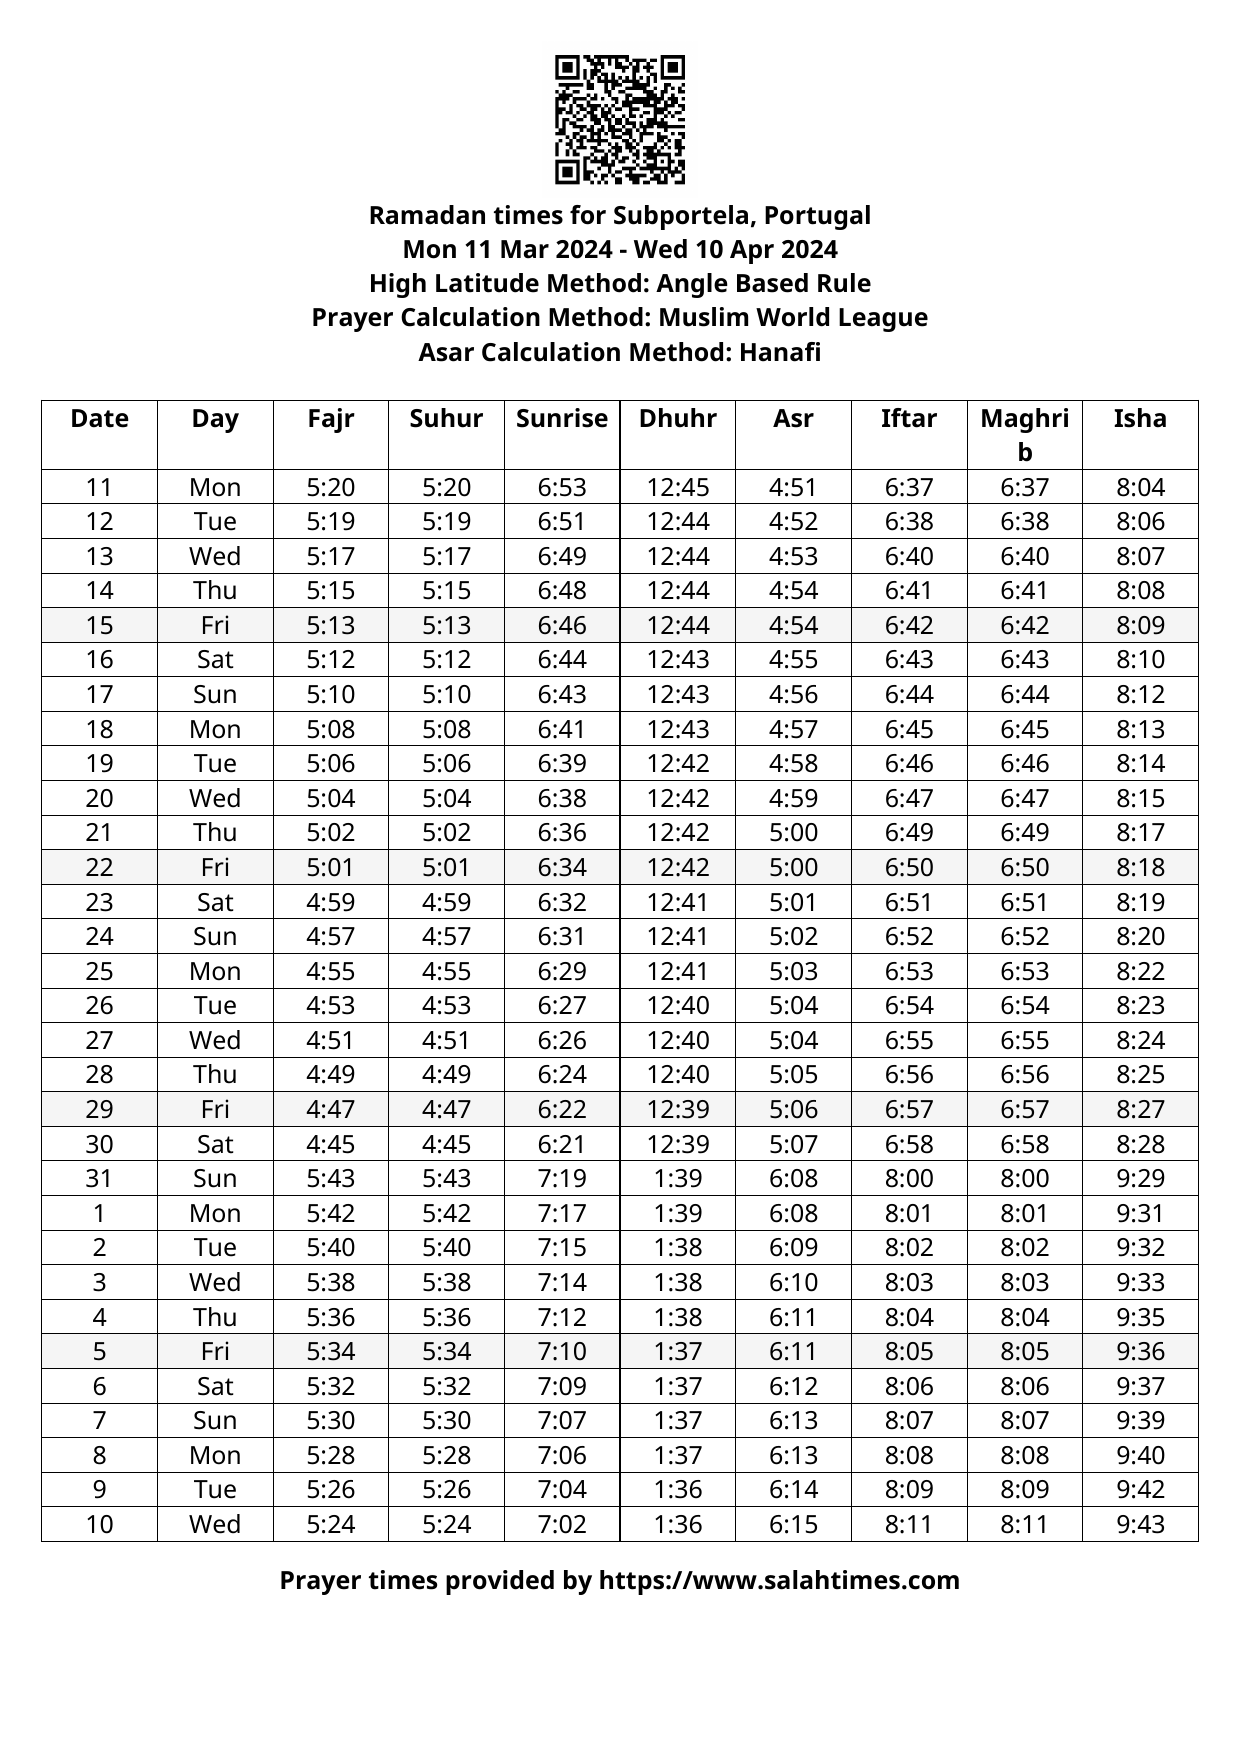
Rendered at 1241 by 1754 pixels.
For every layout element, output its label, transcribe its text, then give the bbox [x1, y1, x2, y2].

table_cell 6:53 [505, 470, 619, 503]
table_cell 6:55 [852, 1023, 967, 1057]
table_cell 25 [42, 954, 157, 987]
table_cell 12:45 [621, 470, 735, 503]
table_cell 5:12 [389, 643, 504, 676]
table_cell 4 [42, 1300, 157, 1333]
table_cell 8:08 [968, 1438, 1082, 1472]
table_cell Wed [158, 781, 273, 814]
table_cell 13 [42, 539, 157, 572]
table_cell 6:09 [736, 1231, 851, 1264]
table_cell Fri [158, 1092, 273, 1126]
table_cell 9:32 [1083, 1231, 1198, 1264]
table_cell 8:13 [1083, 712, 1198, 745]
table_cell 8:09 [852, 1473, 967, 1506]
table_cell 6:49 [852, 816, 967, 849]
table_cell 8:19 [1083, 885, 1198, 918]
text Prayer Calculation Method: Muslim World League [42, 300, 1198, 334]
table_cell 5:26 [274, 1473, 388, 1506]
table_cell 6:53 [852, 954, 967, 987]
table_cell 8:14 [1083, 746, 1198, 780]
table_cell 6:43 [968, 643, 1082, 676]
table_cell 6 [42, 1369, 157, 1402]
table_cell 8:28 [1083, 1127, 1198, 1160]
table_cell 6:54 [852, 989, 967, 1022]
table_cell 6:34 [505, 850, 619, 884]
table_cell 7:04 [505, 1473, 619, 1506]
table_cell 8:25 [1083, 1058, 1198, 1091]
table_cell 7:17 [505, 1196, 619, 1229]
table_cell 6:54 [968, 989, 1082, 1022]
table_cell Fri [158, 608, 273, 642]
table_cell 12 [42, 504, 157, 538]
table_cell 1:36 [621, 1473, 735, 1506]
table_cell 5:32 [274, 1369, 388, 1402]
table_cell 4:55 [736, 643, 851, 676]
table_header Fajr [274, 401, 388, 469]
table_cell 4:57 [389, 919, 504, 953]
table_cell 6:26 [505, 1023, 619, 1057]
table_cell 8:02 [968, 1231, 1082, 1264]
table_cell 5:04 [736, 989, 851, 1022]
table_cell 8:03 [968, 1265, 1082, 1299]
table_cell 5:01 [736, 885, 851, 918]
table_cell 6:45 [968, 712, 1082, 745]
table_cell Tue [158, 1473, 273, 1506]
table_cell 1:37 [621, 1334, 735, 1368]
table_cell 5:30 [274, 1404, 388, 1437]
table_cell Wed [158, 539, 273, 572]
table_cell 4:54 [736, 608, 851, 642]
table_cell 7:09 [505, 1369, 619, 1402]
table_cell 8:00 [852, 1161, 967, 1195]
table_cell 20 [42, 781, 157, 814]
table_cell 8:11 [852, 1507, 967, 1541]
table_cell Mon [158, 470, 273, 503]
table_cell 4:53 [389, 989, 504, 1022]
table_cell 5:19 [389, 504, 504, 538]
table_cell 30 [42, 1127, 157, 1160]
table_cell 6:46 [968, 746, 1082, 780]
table_cell 5:05 [736, 1058, 851, 1091]
table_cell 6:36 [505, 816, 619, 849]
table_cell 4:51 [274, 1023, 388, 1057]
table_cell Wed [158, 1023, 273, 1057]
table_cell 21 [42, 816, 157, 849]
table_cell 7:15 [505, 1231, 619, 1264]
table_cell 6:48 [505, 574, 619, 607]
table_cell 28 [42, 1058, 157, 1091]
table_cell 8:09 [1083, 608, 1198, 642]
table_cell 12:42 [621, 781, 735, 814]
table_cell Mon [158, 1196, 273, 1229]
table_cell 12:41 [621, 919, 735, 953]
table_cell 4:55 [274, 954, 388, 987]
table_cell 6:51 [968, 885, 1082, 918]
table_cell 6:41 [505, 712, 619, 745]
table_cell 8:06 [852, 1369, 967, 1402]
table_cell 4:45 [274, 1127, 388, 1160]
table_cell 4:57 [274, 919, 388, 953]
table_cell 29 [42, 1092, 157, 1126]
table_cell 5:01 [389, 850, 504, 884]
table_cell 8:06 [968, 1369, 1082, 1402]
table_cell 12:44 [621, 608, 735, 642]
table_cell 5:17 [389, 539, 504, 572]
table_cell 4:45 [389, 1127, 504, 1160]
table_cell 6:11 [736, 1300, 851, 1333]
table_cell 8:23 [1083, 989, 1198, 1022]
table_header Date [42, 401, 157, 469]
picture [542, 41, 699, 198]
table_cell 8:07 [1083, 539, 1198, 572]
table_cell 6:49 [968, 816, 1082, 849]
table_cell 6:12 [736, 1369, 851, 1402]
table_cell Sat [158, 1127, 273, 1160]
table_cell 6:13 [736, 1438, 851, 1472]
table_cell 4:58 [736, 746, 851, 780]
table_cell 5:02 [736, 919, 851, 953]
table_cell 8:17 [1083, 816, 1198, 849]
table_cell 5:12 [274, 643, 388, 676]
table_cell 19 [42, 746, 157, 780]
table_cell 1:39 [621, 1161, 735, 1195]
table_cell Sun [158, 1404, 273, 1437]
table_cell 5:06 [736, 1092, 851, 1126]
table_cell 5:07 [736, 1127, 851, 1160]
text Asar Calculation Method: Hanafi [42, 334, 1198, 368]
table_cell 5:43 [274, 1161, 388, 1195]
table_cell 8:05 [968, 1334, 1082, 1368]
table_cell 18 [42, 712, 157, 745]
table_cell 5:38 [274, 1265, 388, 1299]
table_cell 12:41 [621, 885, 735, 918]
table_cell 9:33 [1083, 1265, 1198, 1299]
table_cell 5:17 [274, 539, 388, 572]
table_header Suhur [389, 401, 504, 469]
table_cell 24 [42, 919, 157, 953]
table_cell 5:36 [274, 1300, 388, 1333]
table_cell 5:02 [389, 816, 504, 849]
table_cell 6:24 [505, 1058, 619, 1091]
table_cell 5:26 [389, 1473, 504, 1506]
table_cell Sat [158, 643, 273, 676]
table_header Day [158, 401, 273, 469]
table_cell 6:38 [968, 504, 1082, 538]
table_cell 6:56 [968, 1058, 1082, 1091]
table_cell 5:24 [389, 1507, 504, 1541]
table_header Dhuhr [621, 401, 735, 469]
table_cell 4:49 [274, 1058, 388, 1091]
table_cell 8:07 [852, 1404, 967, 1437]
table_cell 8:12 [1083, 677, 1198, 711]
table_cell 23 [42, 885, 157, 918]
table_cell 6:11 [736, 1334, 851, 1368]
table_cell 6:40 [968, 539, 1082, 572]
text Prayer times provided by https://www.salahtimes.com [42, 1563, 1198, 1597]
table_cell 5:43 [389, 1161, 504, 1195]
table_cell 6:08 [736, 1161, 851, 1195]
text Mon 11 Mar 2024 - Wed 10 Apr 2024 [42, 232, 1198, 266]
table_header Iftar [852, 401, 967, 469]
table_cell 9:37 [1083, 1369, 1198, 1402]
table_cell 8:04 [852, 1300, 967, 1333]
table_cell 15 [42, 608, 157, 642]
table_cell 12:40 [621, 1058, 735, 1091]
table_cell 6:15 [736, 1507, 851, 1541]
table_cell 5:30 [389, 1404, 504, 1437]
table_cell 8:27 [1083, 1092, 1198, 1126]
table_cell 6:53 [968, 954, 1082, 987]
table_cell 6:50 [852, 850, 967, 884]
table_cell 4:51 [389, 1023, 504, 1057]
table_cell 6:55 [968, 1023, 1082, 1057]
table_cell Tue [158, 746, 273, 780]
table_cell 6:10 [736, 1265, 851, 1299]
table_cell Sat [158, 1369, 273, 1402]
table_cell Tue [158, 989, 273, 1022]
table_cell 8:06 [1083, 504, 1198, 538]
table_cell 5:34 [389, 1334, 504, 1368]
table_cell 7:14 [505, 1265, 619, 1299]
table_cell 6:57 [852, 1092, 967, 1126]
table_cell 12:43 [621, 677, 735, 711]
table_cell 6:51 [505, 504, 619, 538]
table_header Asr [736, 401, 851, 469]
table_cell 8:15 [1083, 781, 1198, 814]
table_cell 9:40 [1083, 1438, 1198, 1472]
table_cell 7:02 [505, 1507, 619, 1541]
table_cell Thu [158, 816, 273, 849]
table_cell 1:36 [621, 1507, 735, 1541]
table_cell 5:42 [389, 1196, 504, 1229]
table_cell 1:37 [621, 1438, 735, 1472]
table_cell 8:10 [1083, 643, 1198, 676]
table_cell 6:52 [852, 919, 967, 953]
table_cell 6:21 [505, 1127, 619, 1160]
table_cell 6:42 [852, 608, 967, 642]
table_cell Sun [158, 677, 273, 711]
table_cell 6:41 [968, 574, 1082, 607]
table_cell 6:14 [736, 1473, 851, 1506]
table_cell 4:53 [274, 989, 388, 1022]
table_cell 5:40 [389, 1231, 504, 1264]
table_cell 6:44 [968, 677, 1082, 711]
table_cell 1:37 [621, 1404, 735, 1437]
table_cell 6:51 [852, 885, 967, 918]
table_cell 5 [42, 1334, 157, 1368]
table_cell 8:08 [1083, 574, 1198, 607]
table_cell 5:34 [274, 1334, 388, 1368]
table_cell 8:04 [968, 1300, 1082, 1333]
table_cell 6:44 [505, 643, 619, 676]
table_cell 6:27 [505, 989, 619, 1022]
table_cell 5:10 [274, 677, 388, 711]
table_cell Thu [158, 574, 273, 607]
table_cell 4:55 [389, 954, 504, 987]
table_cell 6:57 [968, 1092, 1082, 1126]
table_cell 8:04 [1083, 470, 1198, 503]
table_cell 6:38 [852, 504, 967, 538]
table_cell 7:06 [505, 1438, 619, 1472]
table_cell Fri [158, 1334, 273, 1368]
table_cell 5:06 [274, 746, 388, 780]
table_header Maghrib [968, 401, 1082, 469]
table_cell 8:20 [1083, 919, 1198, 953]
table_cell Sun [158, 919, 273, 953]
table_cell 6:31 [505, 919, 619, 953]
table_cell 8:09 [968, 1473, 1082, 1506]
table_cell 8:01 [852, 1196, 967, 1229]
table_cell 7:19 [505, 1161, 619, 1195]
table_cell 16 [42, 643, 157, 676]
table_cell Mon [158, 1438, 273, 1472]
table_cell 8:18 [1083, 850, 1198, 884]
table_cell Tue [158, 1231, 273, 1264]
table_cell 9:35 [1083, 1300, 1198, 1333]
table_header Isha [1083, 401, 1198, 469]
table_cell 10 [42, 1507, 157, 1541]
table_cell 6:44 [852, 677, 967, 711]
table_cell 31 [42, 1161, 157, 1195]
table_cell 6:46 [505, 608, 619, 642]
table_cell 12:42 [621, 746, 735, 780]
table_cell 12:39 [621, 1127, 735, 1160]
table_cell 11 [42, 470, 157, 503]
table_cell 8:00 [968, 1161, 1082, 1195]
table_cell 4:56 [736, 677, 851, 711]
table_cell 6:29 [505, 954, 619, 987]
table_cell Sat [158, 885, 273, 918]
table_cell 4:57 [736, 712, 851, 745]
table_cell 12:41 [621, 954, 735, 987]
table_cell 7 [42, 1404, 157, 1437]
text Ramadan times for Subportela, Portugal [42, 198, 1198, 232]
table_cell 4:51 [736, 470, 851, 503]
table_cell 6:13 [736, 1404, 851, 1437]
table_cell 9:42 [1083, 1473, 1198, 1506]
table_cell 5:00 [736, 816, 851, 849]
table_cell 14 [42, 574, 157, 607]
table_cell 8:05 [852, 1334, 967, 1368]
table_cell 4:47 [389, 1092, 504, 1126]
table_cell Sun [158, 1161, 273, 1195]
table_cell 8:02 [852, 1231, 967, 1264]
table_cell Fri [158, 850, 273, 884]
table_cell 6:08 [736, 1196, 851, 1229]
table_cell 1:38 [621, 1231, 735, 1264]
table_cell 7:07 [505, 1404, 619, 1437]
table_cell 8:22 [1083, 954, 1198, 987]
table_cell 6:45 [852, 712, 967, 745]
table_cell 8:07 [968, 1404, 1082, 1437]
table_cell 6:43 [852, 643, 967, 676]
table_cell 6:22 [505, 1092, 619, 1126]
table_cell 6:58 [968, 1127, 1082, 1160]
table_cell 5:40 [274, 1231, 388, 1264]
table_cell 6:52 [968, 919, 1082, 953]
table_cell 4:47 [274, 1092, 388, 1126]
table_cell 8:11 [968, 1507, 1082, 1541]
table_cell 4:49 [389, 1058, 504, 1091]
table_cell 7:12 [505, 1300, 619, 1333]
table_cell 5:20 [274, 470, 388, 503]
table_cell 5:04 [389, 781, 504, 814]
table_cell 6:32 [505, 885, 619, 918]
table_cell 1:38 [621, 1300, 735, 1333]
table_cell 6:46 [852, 746, 967, 780]
table_cell 1 [42, 1196, 157, 1229]
table_cell 1:38 [621, 1265, 735, 1299]
table_cell 5:15 [389, 574, 504, 607]
table_cell Thu [158, 1058, 273, 1091]
table_cell 9:43 [1083, 1507, 1198, 1541]
table_cell 5:28 [274, 1438, 388, 1472]
table_cell 1:39 [621, 1196, 735, 1229]
table_cell 6:56 [852, 1058, 967, 1091]
table_cell 5:08 [389, 712, 504, 745]
table_cell 6:47 [852, 781, 967, 814]
table_cell 12:42 [621, 816, 735, 849]
table_cell 2 [42, 1231, 157, 1264]
table_cell 12:44 [621, 539, 735, 572]
table_cell 8:01 [968, 1196, 1082, 1229]
table_cell 5:02 [274, 816, 388, 849]
table_cell 5:15 [274, 574, 388, 607]
table_cell 5:13 [389, 608, 504, 642]
table_cell Tue [158, 504, 273, 538]
table_cell 5:36 [389, 1300, 504, 1333]
table_cell 6:39 [505, 746, 619, 780]
table_cell 5:04 [274, 781, 388, 814]
table_cell 5:08 [274, 712, 388, 745]
table_cell 6:41 [852, 574, 967, 607]
table_cell 5:00 [736, 850, 851, 884]
table_cell 5:38 [389, 1265, 504, 1299]
table_cell 6:47 [968, 781, 1082, 814]
table_cell 4:52 [736, 504, 851, 538]
table_cell 6:43 [505, 677, 619, 711]
table_cell 5:03 [736, 954, 851, 987]
table_cell 12:44 [621, 504, 735, 538]
table_cell 7:10 [505, 1334, 619, 1368]
table_cell 27 [42, 1023, 157, 1057]
table_cell 6:40 [852, 539, 967, 572]
table_cell 9:36 [1083, 1334, 1198, 1368]
table_cell Mon [158, 712, 273, 745]
table_cell 5:06 [389, 746, 504, 780]
table_cell 26 [42, 989, 157, 1022]
table_cell 5:19 [274, 504, 388, 538]
table_cell 6:49 [505, 539, 619, 572]
table_cell 12:44 [621, 574, 735, 607]
table_cell Wed [158, 1265, 273, 1299]
table_cell 5:42 [274, 1196, 388, 1229]
table_cell 12:39 [621, 1092, 735, 1126]
table_cell 5:20 [389, 470, 504, 503]
table_cell 5:32 [389, 1369, 504, 1402]
table_cell 6:37 [968, 470, 1082, 503]
table_cell Wed [158, 1507, 273, 1541]
table_cell 4:53 [736, 539, 851, 572]
table_cell 12:42 [621, 850, 735, 884]
table_cell 4:54 [736, 574, 851, 607]
table_cell 17 [42, 677, 157, 711]
table_cell 5:24 [274, 1507, 388, 1541]
table_cell 12:43 [621, 712, 735, 745]
table_header Sunrise [505, 401, 619, 469]
table_cell 12:40 [621, 989, 735, 1022]
table_cell 4:59 [736, 781, 851, 814]
table_cell 8 [42, 1438, 157, 1472]
table_cell 9 [42, 1473, 157, 1506]
table_cell 9:31 [1083, 1196, 1198, 1229]
table_cell 1:37 [621, 1369, 735, 1402]
table_cell 6:42 [968, 608, 1082, 642]
table_cell Mon [158, 954, 273, 987]
table_cell 3 [42, 1265, 157, 1299]
table_cell 8:08 [852, 1438, 967, 1472]
table_cell 8:24 [1083, 1023, 1198, 1057]
table_cell 5:10 [389, 677, 504, 711]
table_cell 6:50 [968, 850, 1082, 884]
table_cell 12:40 [621, 1023, 735, 1057]
table_cell 9:29 [1083, 1161, 1198, 1195]
table_cell 22 [42, 850, 157, 884]
table_cell 9:39 [1083, 1404, 1198, 1437]
table_cell 12:43 [621, 643, 735, 676]
table_cell 8:03 [852, 1265, 967, 1299]
table_cell 6:37 [852, 470, 967, 503]
table_cell 5:13 [274, 608, 388, 642]
table_cell 5:28 [389, 1438, 504, 1472]
table_cell 6:58 [852, 1127, 967, 1160]
table_cell 5:04 [736, 1023, 851, 1057]
table_cell 6:38 [505, 781, 619, 814]
table_cell 4:59 [274, 885, 388, 918]
table_cell Thu [158, 1300, 273, 1333]
text High Latitude Method: Angle Based Rule [42, 266, 1198, 300]
table_cell 4:59 [389, 885, 504, 918]
table_cell 5:01 [274, 850, 388, 884]
